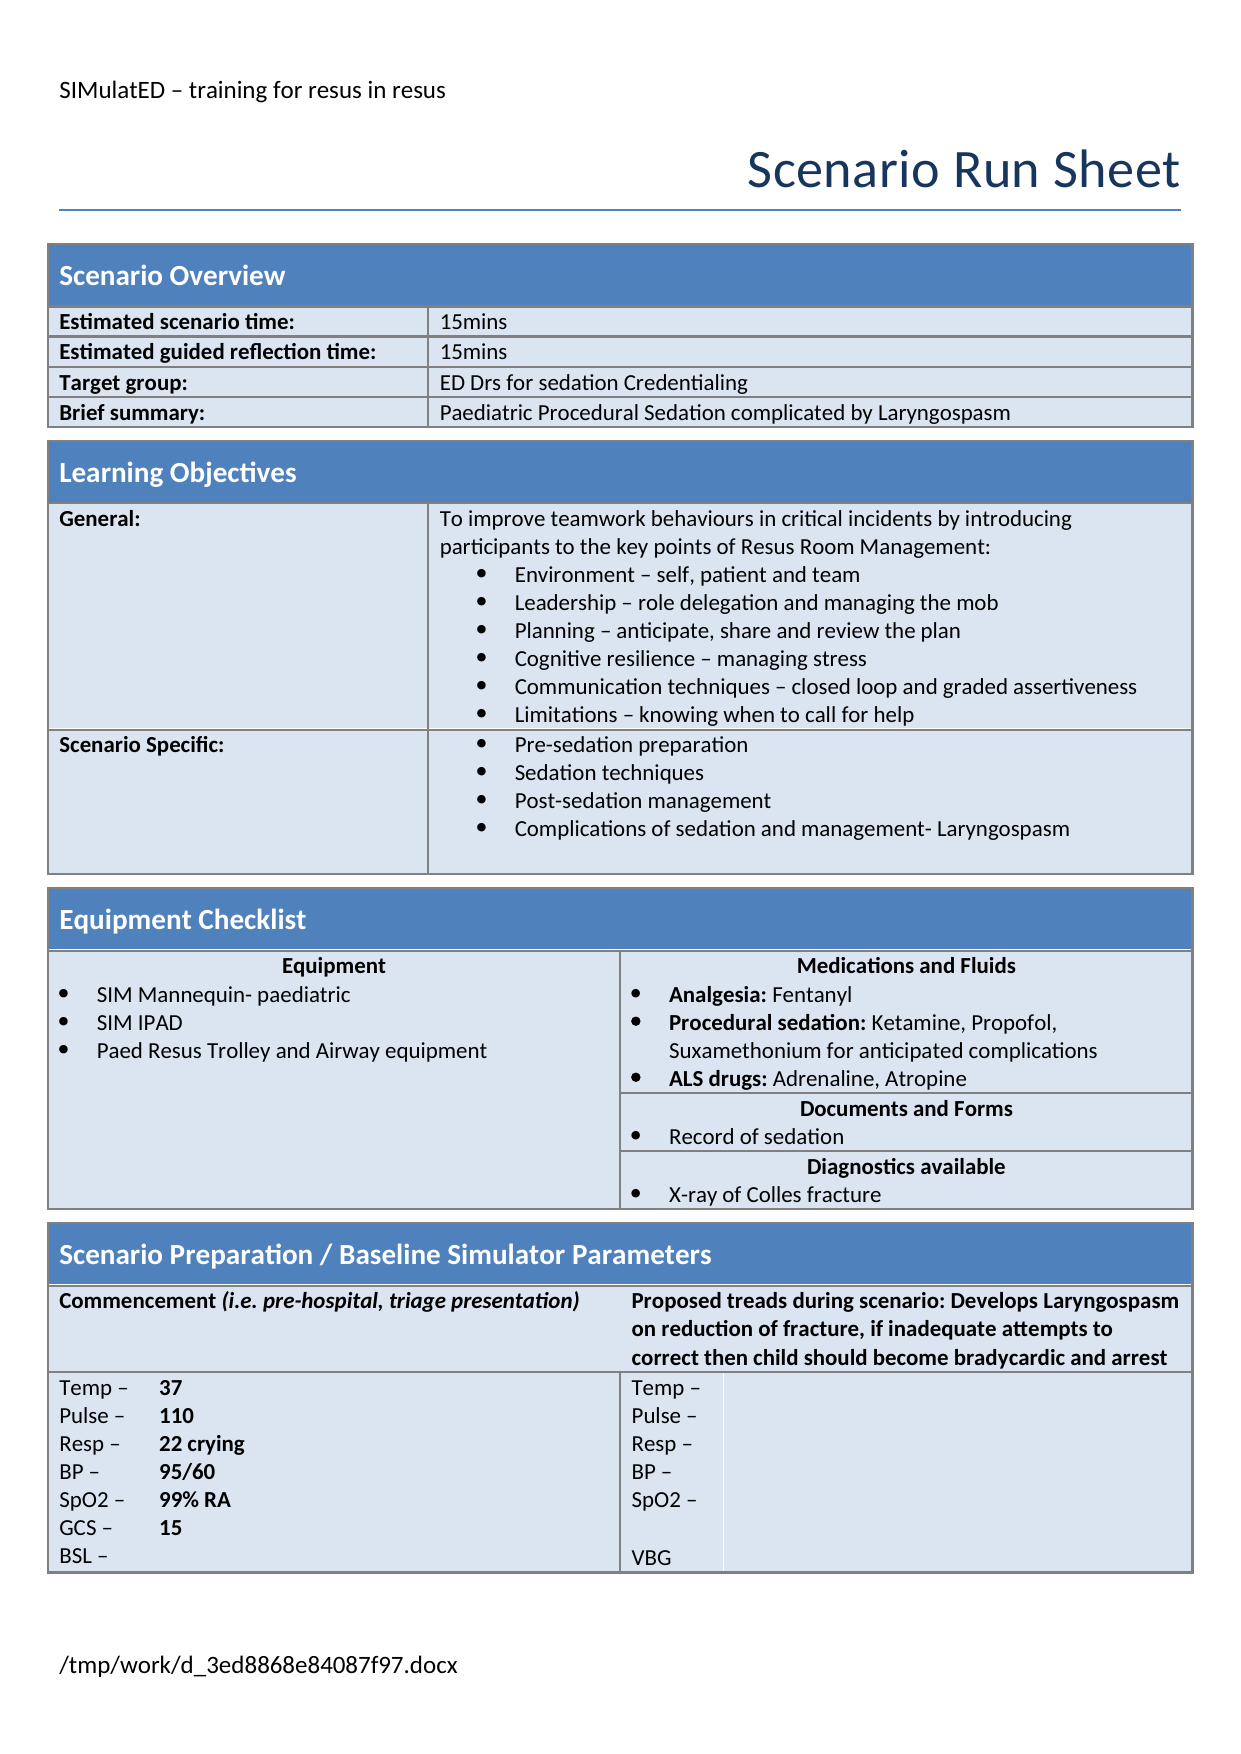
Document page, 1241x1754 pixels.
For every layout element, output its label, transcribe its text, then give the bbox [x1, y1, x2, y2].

table_header Scenario Overview [49, 245, 1191, 305]
table_cell Paediatric Procedural Sedation complicated by Laryngospasm [429, 398, 1191, 426]
table_cell General: [49, 504, 427, 728]
table_cell Target group: [49, 368, 427, 396]
table_cell Diagnostics available X-ray of Colles fracture [621, 1152, 1191, 1208]
table_cell Commencement (i.e. pre-hospital, triage presentation) [49, 1287, 620, 1371]
table_cell Pre-sedation preparation Sedation techniques Post-sedation management Complications of sedation and management- Laryngospasm [429, 731, 1191, 873]
table_cell [724, 1373, 1191, 1571]
table_cell To improve teamwork behaviours in critical incidents by introducing participants to the key points of Resus Room Management: Environment – self, patient and team Leadership – role delegation and managing the mob Planning – anticipate, share and review the plan Cognitive resilience – managing stress Communication techniques – closed loop and graded assertiveness Limitations – knowing when to call for help [429, 504, 1191, 728]
table_header Equipment Checklist [49, 889, 1191, 949]
table_header Scenario Preparation / Baseline Simulator Parameters [49, 1224, 1191, 1284]
table_cell 15mins [429, 338, 1191, 366]
table_cell Proposed treads during scenario: Develops Laryngospasm on reduction of fracture, if inadequate attempts to correct then child should become bradycardic and arrest [620, 1287, 1191, 1371]
table_cell Temp – Pulse – Resp – BP – SpO2 – VBG [621, 1373, 723, 1571]
table_cell Estimated scenario time: [49, 308, 427, 335]
table_cell Estimated guided reflection time: [49, 338, 427, 366]
table_cell Temp – Pulse – Resp – BP – SpO2 – GCS – BSL – [49, 1373, 148, 1571]
table_cell Scenario Specific: [49, 731, 427, 873]
table_cell 37 110 22 crying 95/60 99% RA 15 [148, 1373, 619, 1571]
table_cell Documents and Forms Record of sedation [621, 1094, 1191, 1150]
table_cell Brief summary: [49, 398, 427, 426]
table_cell Equipment SIM Mannequin- paediatric SIM IPAD Paed Resus Trolley and Airway equipment [49, 952, 619, 1208]
table_header Learning Objectives [49, 442, 1191, 502]
table_cell ED Drs for sedation Credentialing [429, 368, 1191, 396]
table_cell 15mins [429, 308, 1191, 335]
title Scenario Run Sheet [59, 135, 1181, 209]
table_cell Medications and Fluids Analgesia: Fentanyl Procedural sedation: Ketamine, Propofol, Suxamethonium for anticipated complications ALS drugs: Adrenaline, Atropine [621, 952, 1191, 1092]
